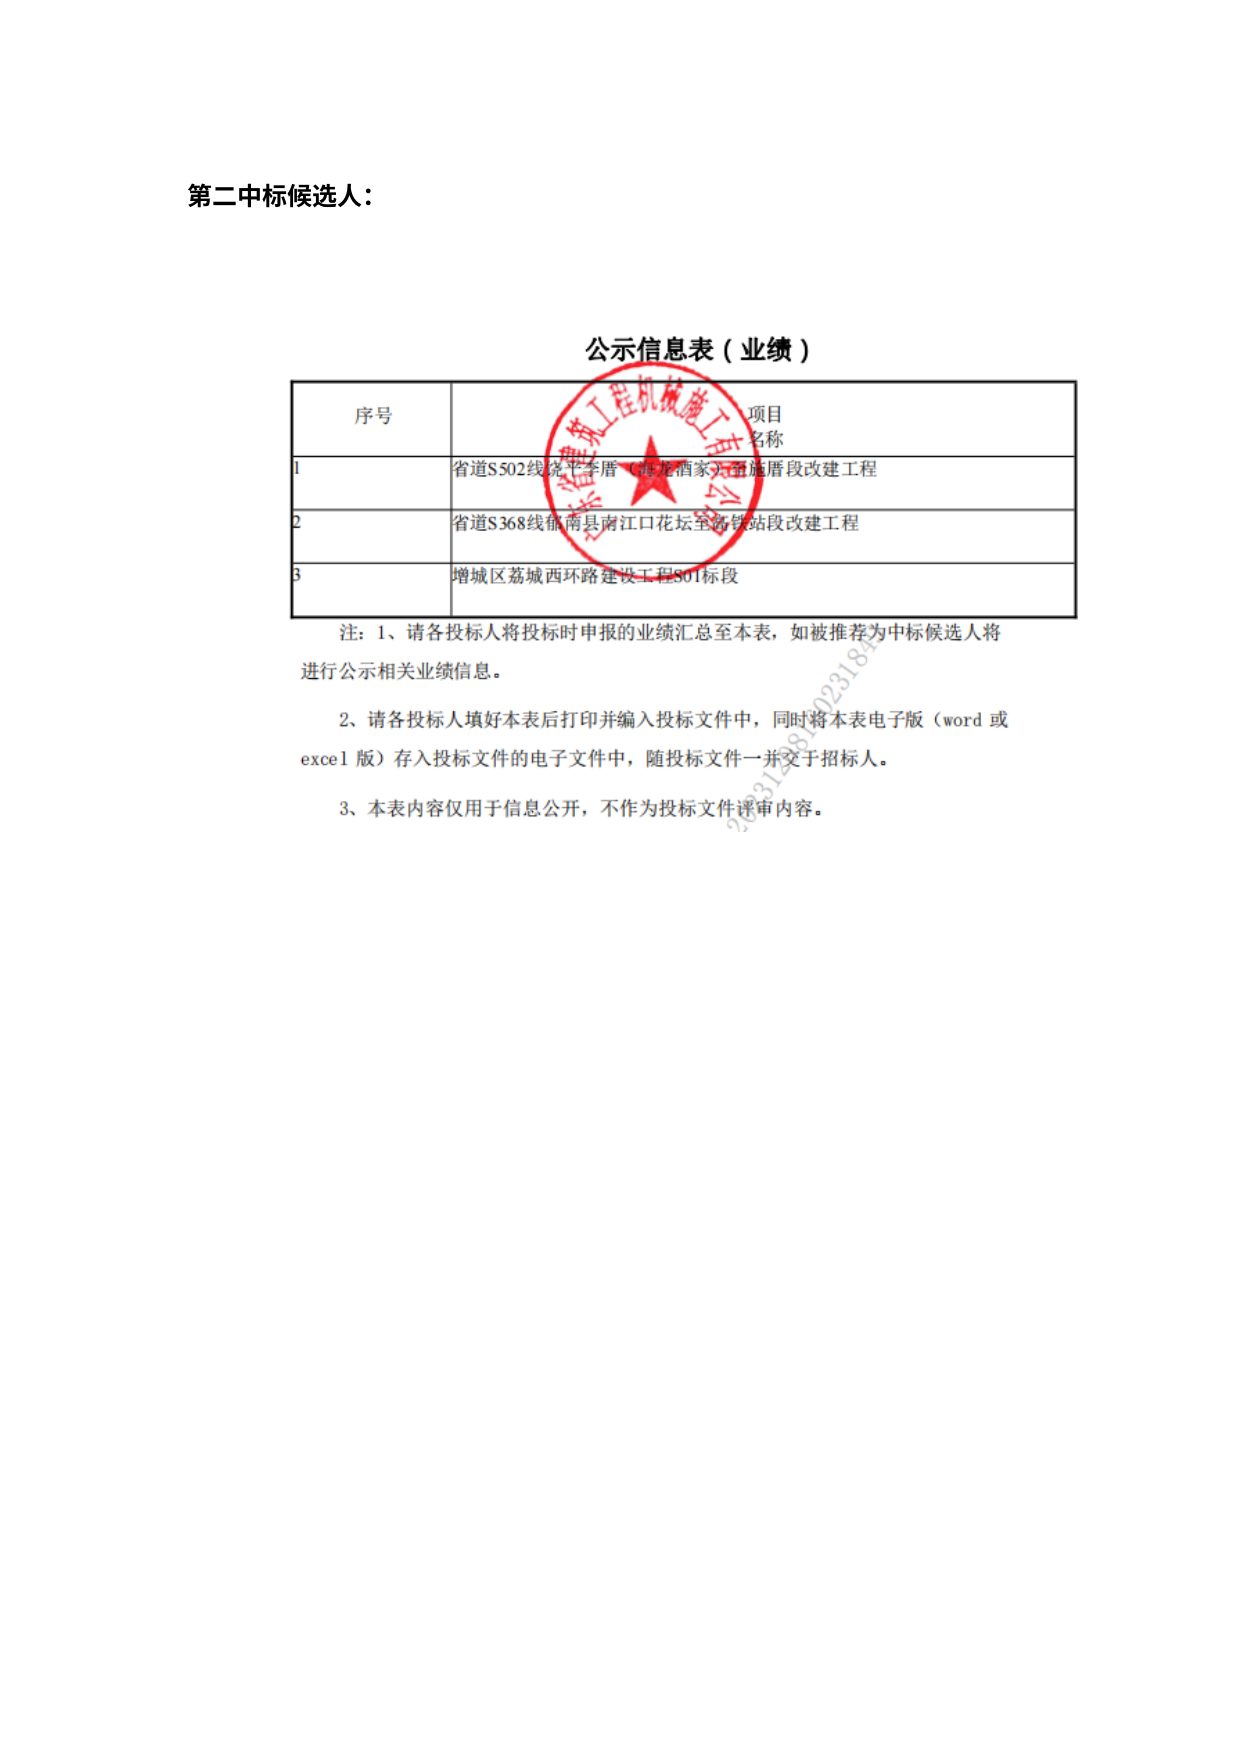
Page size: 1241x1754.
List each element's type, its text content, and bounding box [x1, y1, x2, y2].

picture [187, 259, 1150, 832]
text 第二中标候选人： [187, 162, 1053, 227]
